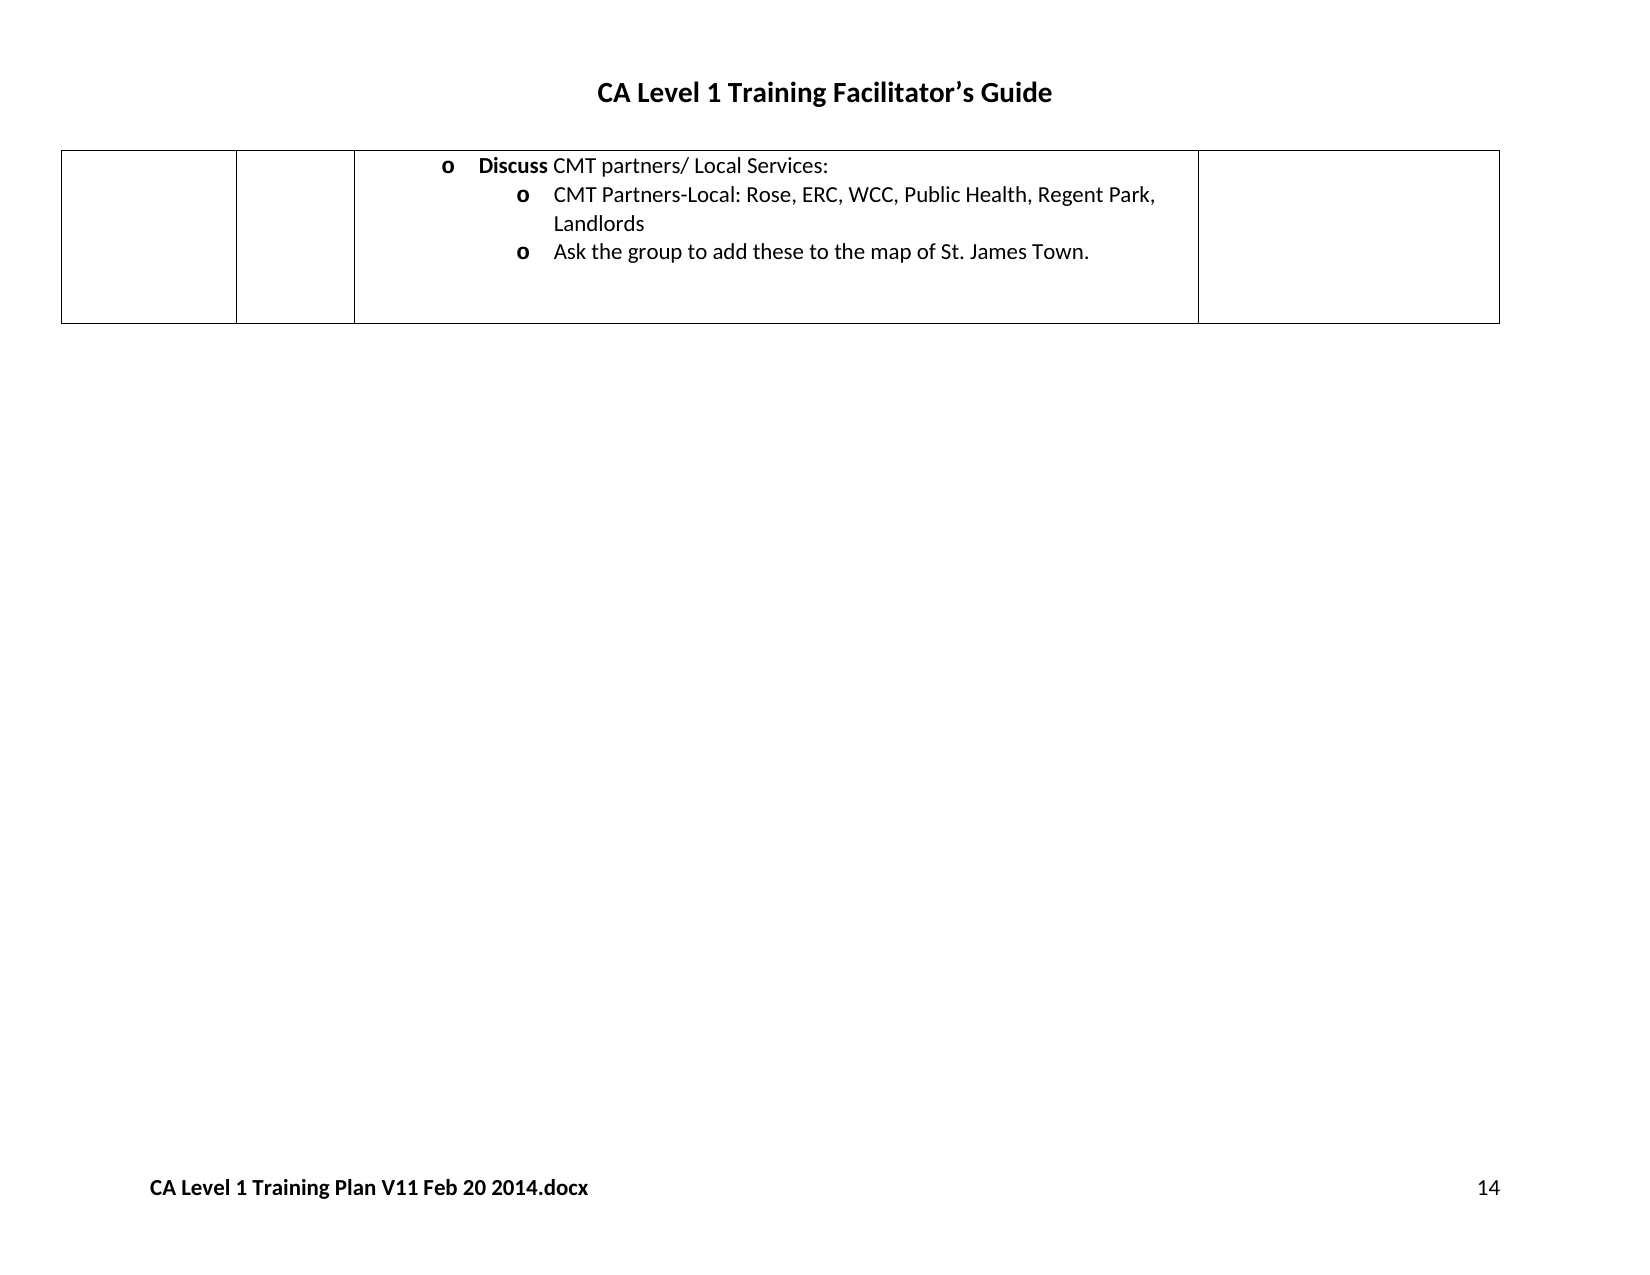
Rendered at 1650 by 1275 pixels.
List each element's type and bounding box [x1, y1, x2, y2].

table_cell [1199, 151, 1499, 323]
table_cell [237, 151, 354, 323]
table_cell [355, 151, 1198, 323]
table_cell [62, 151, 236, 323]
